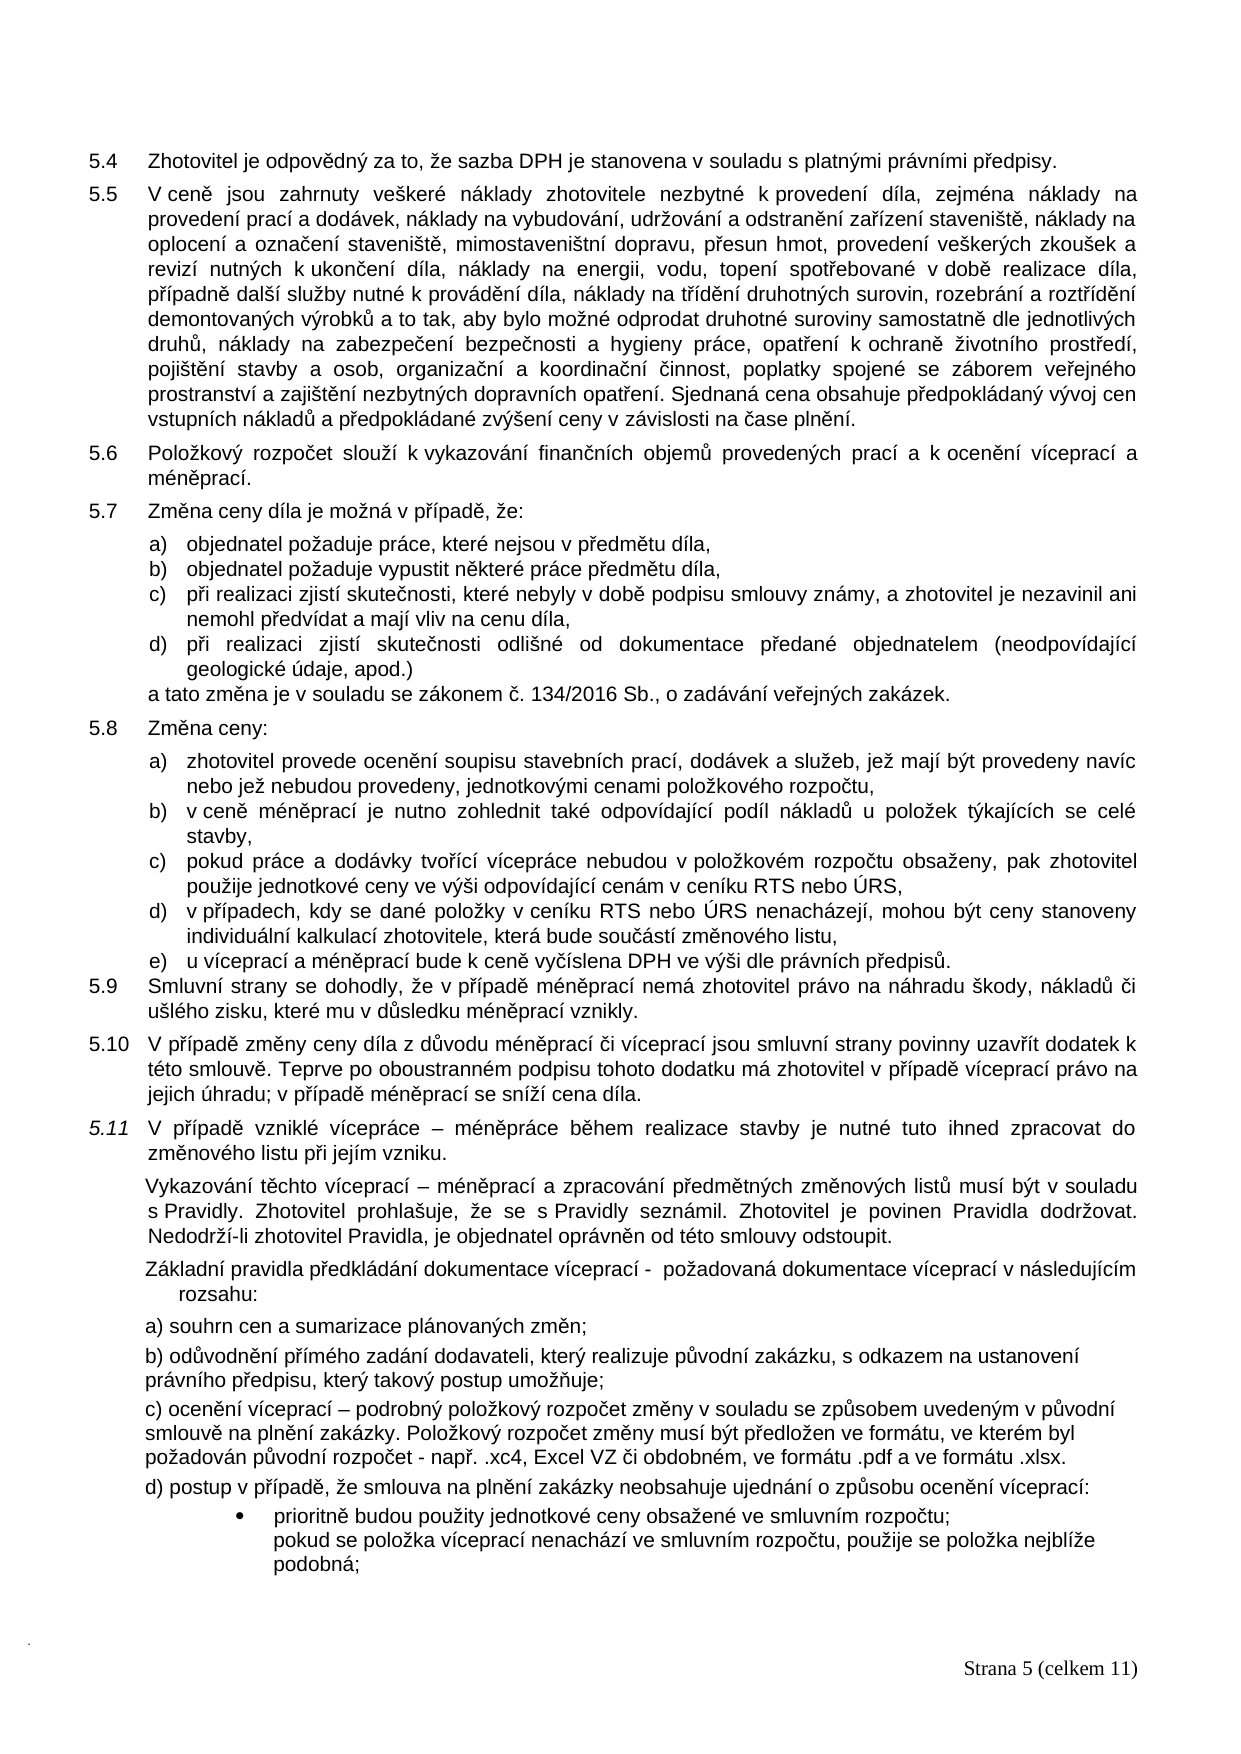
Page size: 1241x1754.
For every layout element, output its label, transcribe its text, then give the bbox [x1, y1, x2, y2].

text pokud se položka víceprací nenachází ve smluvním rozpočtu, použije se položka nejblíže podobná; [273, 1528, 1138, 1576]
subtitle Vykazování těchto víceprací – méněprací a zpracování předmětných změnových listů musí být v souladu s Pravidly. Zhotovitel prohlašuje, že se s Pravidly seznámil. Zhotovitel je povinen Pravidla dodržovat. Nedodrží-li zhotovitel Pravidla, je objednatel oprávněn od této smlouvy odstoupit. [145, 1173, 1138, 1248]
list v ceně méněprací je nutno zohlednit také odpovídající podíl nákladů u položek týkajících se celé stavby, [149, 798, 1138, 848]
text a) souhrn cen a sumarizace plánovaných změn; [89, 1314, 1138, 1338]
list v případech, kdy se dané položky v ceníku RTS nebo ÚRS nenacházejí, mohou být ceny stanoveny individuální kalkulací zhotovitele, která bude součástí změnového listu, [149, 898, 1138, 948]
subtitle Základní pravidla předkládání dokumentace víceprací - požadovaná dokumentace víceprací v následujícím rozsahu: [145, 1256, 1138, 1306]
list prioritně budou použity jednotkové ceny obsažené ve smluvním rozpočtu; [236, 1504, 1138, 1528]
list pokud práce a dodávky tvořící vícepráce nebudou v položkovém rozpočtu obsaženy, pak zhotovitel použije jednotkové ceny ve výši odpovídající cenám v ceníku RTS nebo ÚRS, [149, 848, 1138, 898]
text a tato změna je v souladu se zákonem č. 134/2016 Sb., o zadávání veřejných zakázek. [148, 681, 1138, 706]
text c) ocenění víceprací – podrobný položkový rozpočet změny v souladu se způsobem uvedeným v původní smlouvě na plnění zakázky. Položkový rozpočet změny musí být předložen ve formátu, ve kterém byl požadován původní rozpočet - např. .xc4, Excel VZ či obdobném, ve formátu .pdf a ve formátu .xlsx. [145, 1397, 1138, 1469]
subtitle V případě vzniklé vícepráce – méněpráce během realizace stavby je nutné tuto ihned zpracovat do změnového listu při jejím vzniku. [89, 1114, 1138, 1164]
list při realizaci zjistí skutečnosti, které nebyly v době podpisu smlouvy známy, a zhotovitel je nezavinil ani nemohl předvídat a mají vliv na cenu díla, [149, 581, 1138, 631]
subtitle Změna ceny díla je možná v případě, že: [89, 498, 1138, 523]
list zhotovitel provede ocenění soupisu stavebních prací, dodávek a služeb, jež mají být provedeny navíc nebo jež nebudou provedeny, jednotkovými cenami položkového rozpočtu, [149, 748, 1138, 798]
subtitle Změna ceny: [89, 714, 1138, 739]
subtitle V případě změny ceny díla z důvodu méněprací či víceprací jsou smluvní strany povinny uzavřít dodatek k této smlouvě. Teprve po oboustranném podpisu tohoto dodatku má zhotovitel v případě víceprací právo na jejich úhradu; v případě méněprací se sníží cena díla. [89, 1031, 1138, 1106]
text d) postup v případě, že smlouva na plnění zakázky neobsahuje ujednání o způsobu ocenění víceprací: [89, 1475, 1138, 1499]
subtitle Smluvní strany se dohodly, že v případě méněprací nemá zhotovitel právo na náhradu škody, nákladů či ušlého zisku, které mu v důsledku méněprací vznikly. [89, 973, 1138, 1023]
subtitle Zhotovitel je odpovědný za to, že sazba DPH je stanovena v souladu s platnými právními předpisy. [89, 148, 1138, 173]
list objednatel požaduje práce, které nejsou v předmětu díla, [149, 531, 1138, 556]
list při realizaci zjistí skutečnosti odlišné od dokumentace předané objednatelem (neodpovídající geologické údaje, apod.) [149, 631, 1138, 681]
subtitle Položkový rozpočet slouží k vykazování finančních objemů provedených prací a k ocenění víceprací a méněprací. [89, 439, 1138, 489]
subtitle V ceně jsou zahrnuty veškeré náklady zhotovitele nezbytné k provedení díla, zejména náklady na provedení prací a dodávek, náklady na vybudování, udržování a odstranění zařízení staveniště, náklady na oplocení a označení staveniště, mimostaveništní dopravu, přesun hmot, provedení veškerých zkoušek a revizí nutných k ukončení díla, náklady na energii, vodu, topení spotřebované v době realizace díla, případně další služby nutné k provádění díla, náklady na třídění druhotných surovin, rozebrání a roztřídění demontovaných výrobků a to tak, aby bylo možné odprodat druhotné suroviny samostatně dle jednotlivých druhů, náklady na zabezpečení bezpečnosti a hygieny práce, opatření k ochraně životního prostředí, pojištění stavby a osob, organizační a koordinační činnost, poplatky spojené se záborem veřejného prostranství a zajištění nezbytných dopravních opatření. Sjednaná cena obsahuje předpokládaný vývoj cen vstupních nákladů a předpokládané zvýšení ceny v závislosti na čase plnění. [89, 181, 1138, 431]
list u víceprací a méněprací bude k ceně vyčíslena DPH ve výši dle právních předpisů. [149, 948, 1138, 973]
text b) odůvodnění přímého zadání dodavateli, který realizuje původní zakázku, s odkazem na ustanovení právního předpisu, který takový postup umožňuje; [145, 1344, 1138, 1392]
list objednatel požaduje vypustit některé práce předmětu díla, [149, 556, 1138, 581]
